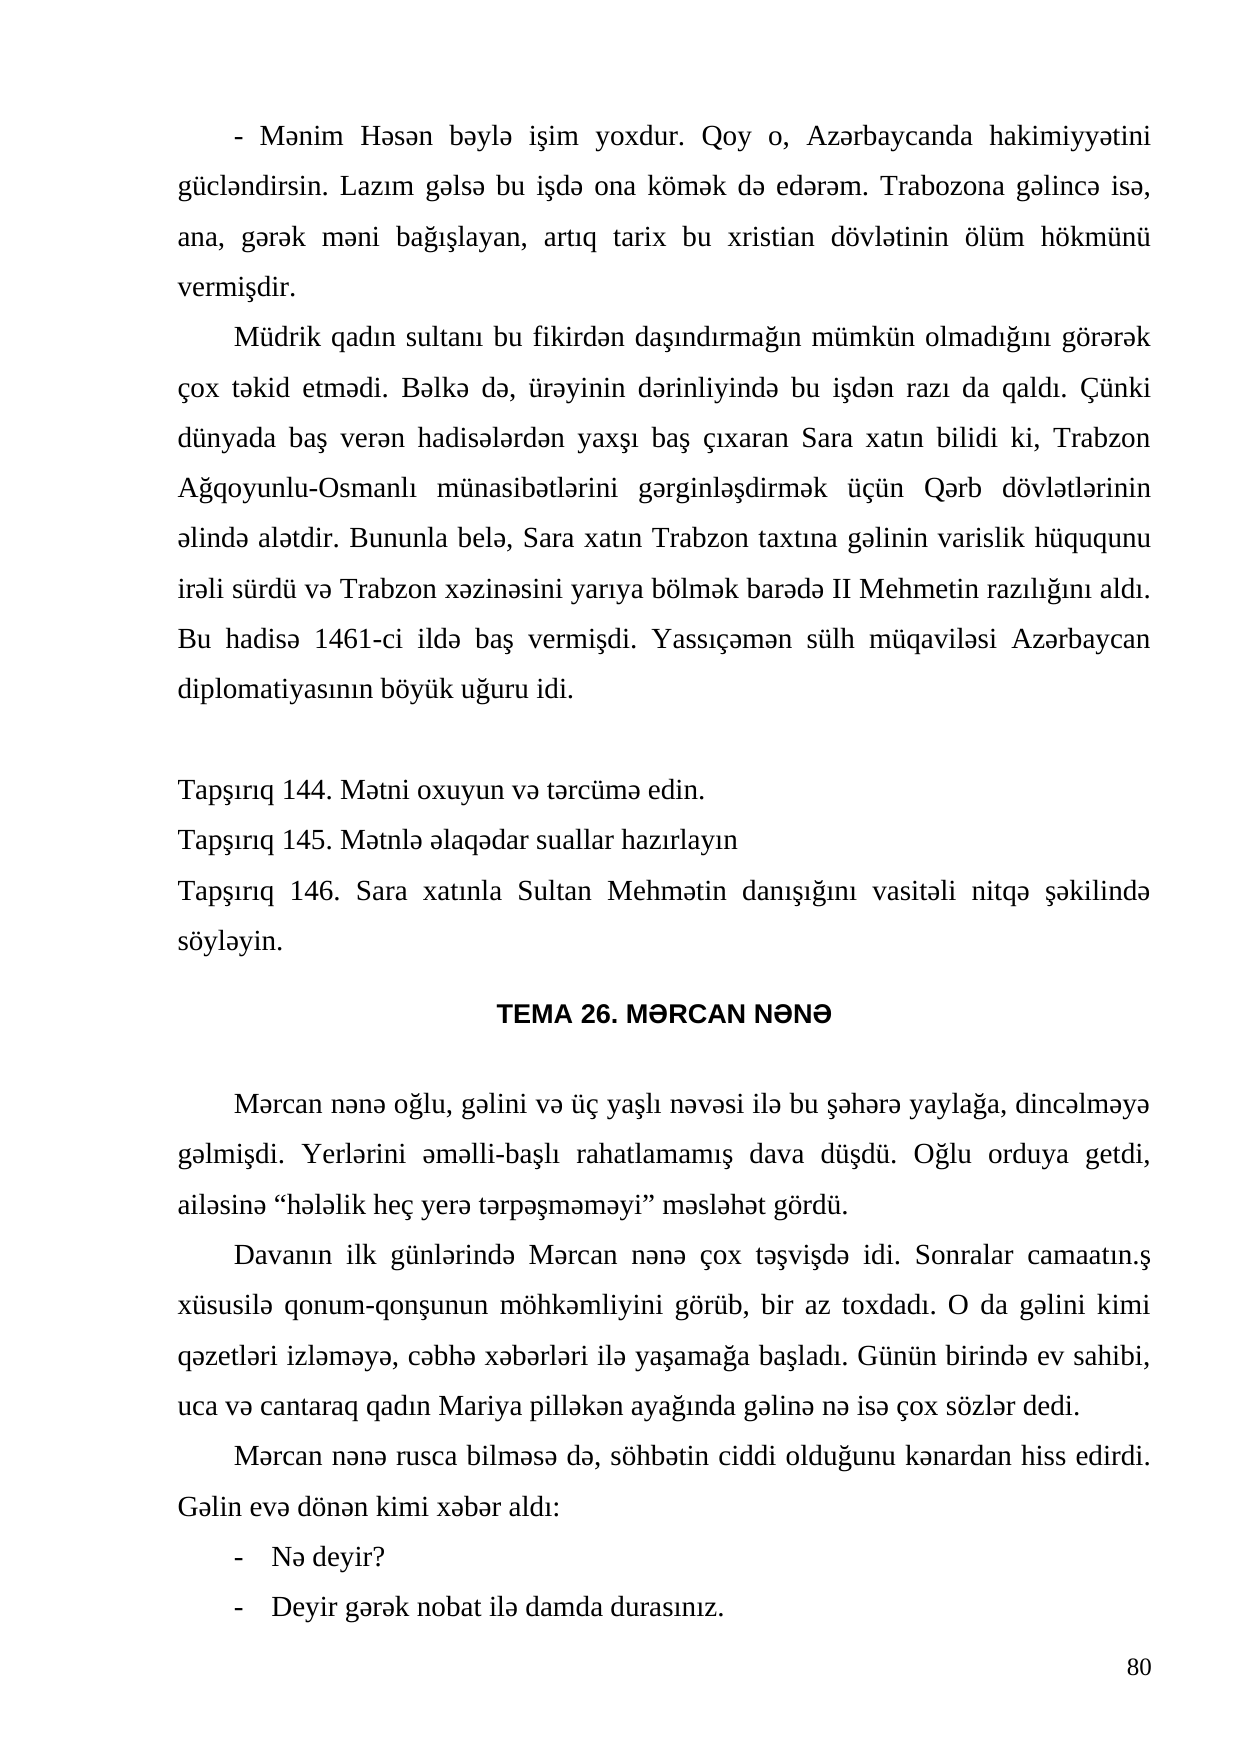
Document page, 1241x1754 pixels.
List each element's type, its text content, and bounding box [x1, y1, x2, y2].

text Tapşırıq 144. Mətni oxuyun və tərcümə edin. [177, 772, 1152, 806]
subtitle TEMA 26. MƏRCAN NƏNƏ [177, 998, 1152, 1030]
text Davanın ilk günlərində Mərcan nənə çox təşvişdə idi. Sonralar camaatın.ş xüsusilə qonum-qonşunun möhkəmliyini görüb, bir az toxdadı. O da gəlini kimi qəzetləri izləməyə, cəbhə xəbərləri ilə yaşamağa başladı. Günün birində ev sahibi, uca və cantaraq qadın Mariya pilləkən ayağında gəlinə nə isə çox sözlər dedi. [177, 1237, 1152, 1422]
text - Mənim Həsən bəylə işim yoxdur. Qoy o, Azərbaycanda hakimiyyətini gücləndirsin. Lazım gəlsə bu işdə ona kömək də edərəm. Trabozona gəlincə isə, ana, gərək məni bağışlayan, artıq tarix bu xristian dövlətinin ölüm hökmünü vermişdir. [177, 118, 1152, 303]
text Tapşırıq 145. Mətnlə əlaqədar suallar hazırlayın [177, 822, 1152, 856]
text Mərcan nənə rusca bilməsə də, söhbətin ciddi olduğunu kənardan hiss edirdi. Gəlin evə dönən kimi xəbər aldı: [177, 1438, 1152, 1522]
text Mərcan nənə oğlu, gəlini və üç yaşlı nəvəsi ilə bu şəhərə yaylağa, dincəlməyə gəlmişdi. Yerlərini əməlli-başlı rahatlamamış dava düşdü. Oğlu orduya getdi, ailəsinə “hələlik heç yerə tərpəşməməyi” məsləhət gördü. [177, 1086, 1152, 1220]
text Tapşırıq 146. Sara xatınla Sultan Mehmətin danışığını vasitəli nitqə şəkilində söyləyin. [177, 873, 1152, 957]
text Müdrik qadın sultanı bu fikirdən daşındırmağın mümkün olmadığını görərək çox təkid etmədi. Bəlkə də, ürəyinin dərinliyində bu işdən razı da qaldı. Çünki dünyada baş verən hadisələrdən yaxşı baş çıxaran Sara xatın bilidi ki, Trabzon Ağqoyunlu-Osmanlı münasibətlərini gərginləşdirmək üçün Qərb dövlətlərinin əlində alətdir. Bununla belə, Sara xatın Trabzon taxtına gəlinin varislik hüququnu irəli sürdü və Trabzon xəzinəsini yarıya bölmək barədə II Mehmetin razılığını aldı. Bu hadisə 1461-ci ildə baş vermişdi. Yassıçəmən sülh müqaviləsi Azərbaycan diplomatiyasının böyük uğuru idi. [177, 319, 1152, 705]
list Nə deyir? [233, 1539, 1152, 1573]
list Deyir gərək nobat ilə damda durasınız. [233, 1589, 1152, 1623]
